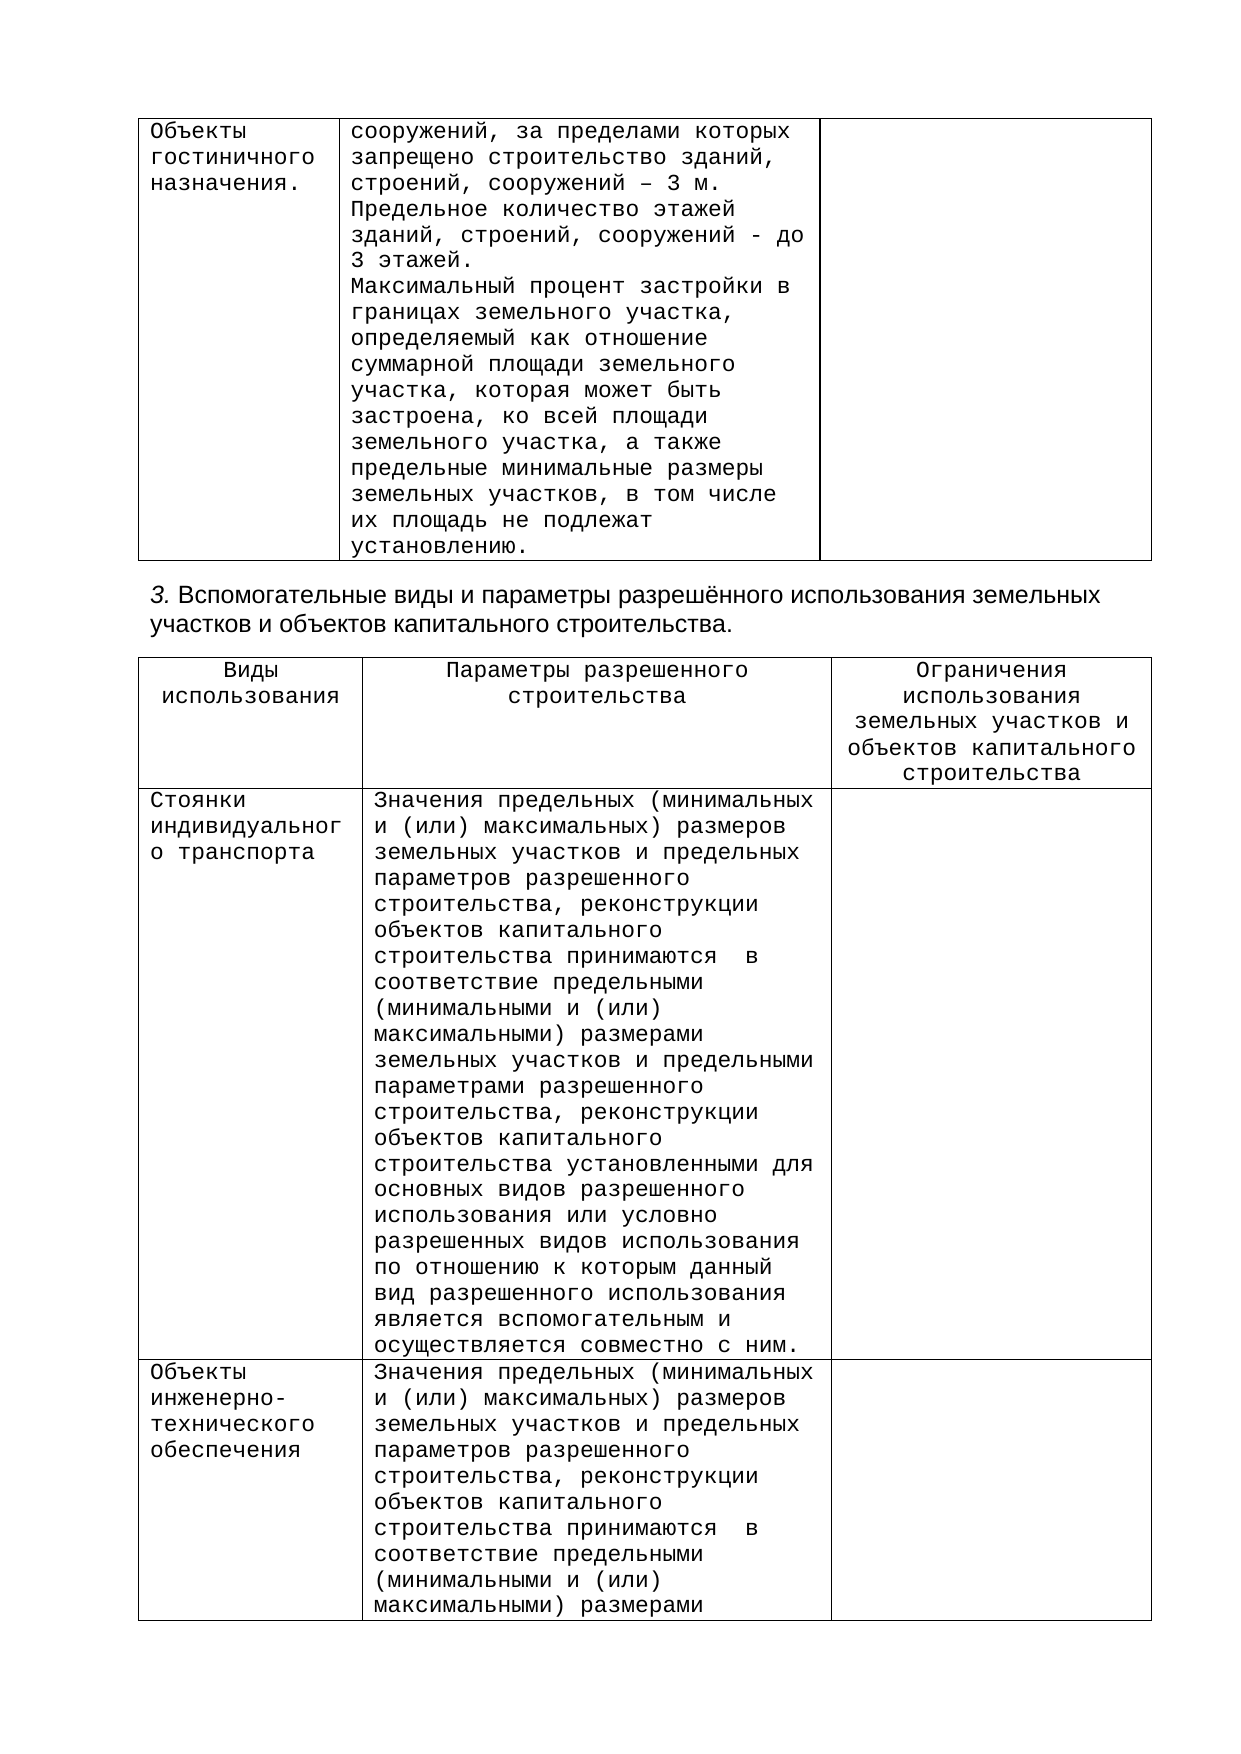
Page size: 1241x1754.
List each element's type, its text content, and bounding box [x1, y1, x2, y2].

table_cell [832, 1360, 1151, 1620]
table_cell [139, 1360, 362, 1620]
table_cell [821, 119, 1151, 560]
table_header Параметры разрешенного строительства [363, 658, 831, 788]
table_cell Стоянки индивидуального транспорта [139, 789, 362, 1359]
table_cell [832, 789, 1151, 1359]
text 3. Вспомогательные виды и параметры разрешённого использования земельных участков и объектов капитального строительства. [150, 580, 1162, 638]
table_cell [340, 119, 819, 560]
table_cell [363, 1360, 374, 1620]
table_header Ограничения использования земельных участков и объектов капитального строительства [832, 658, 1151, 788]
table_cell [139, 119, 339, 560]
table_header Виды использования [139, 658, 362, 788]
